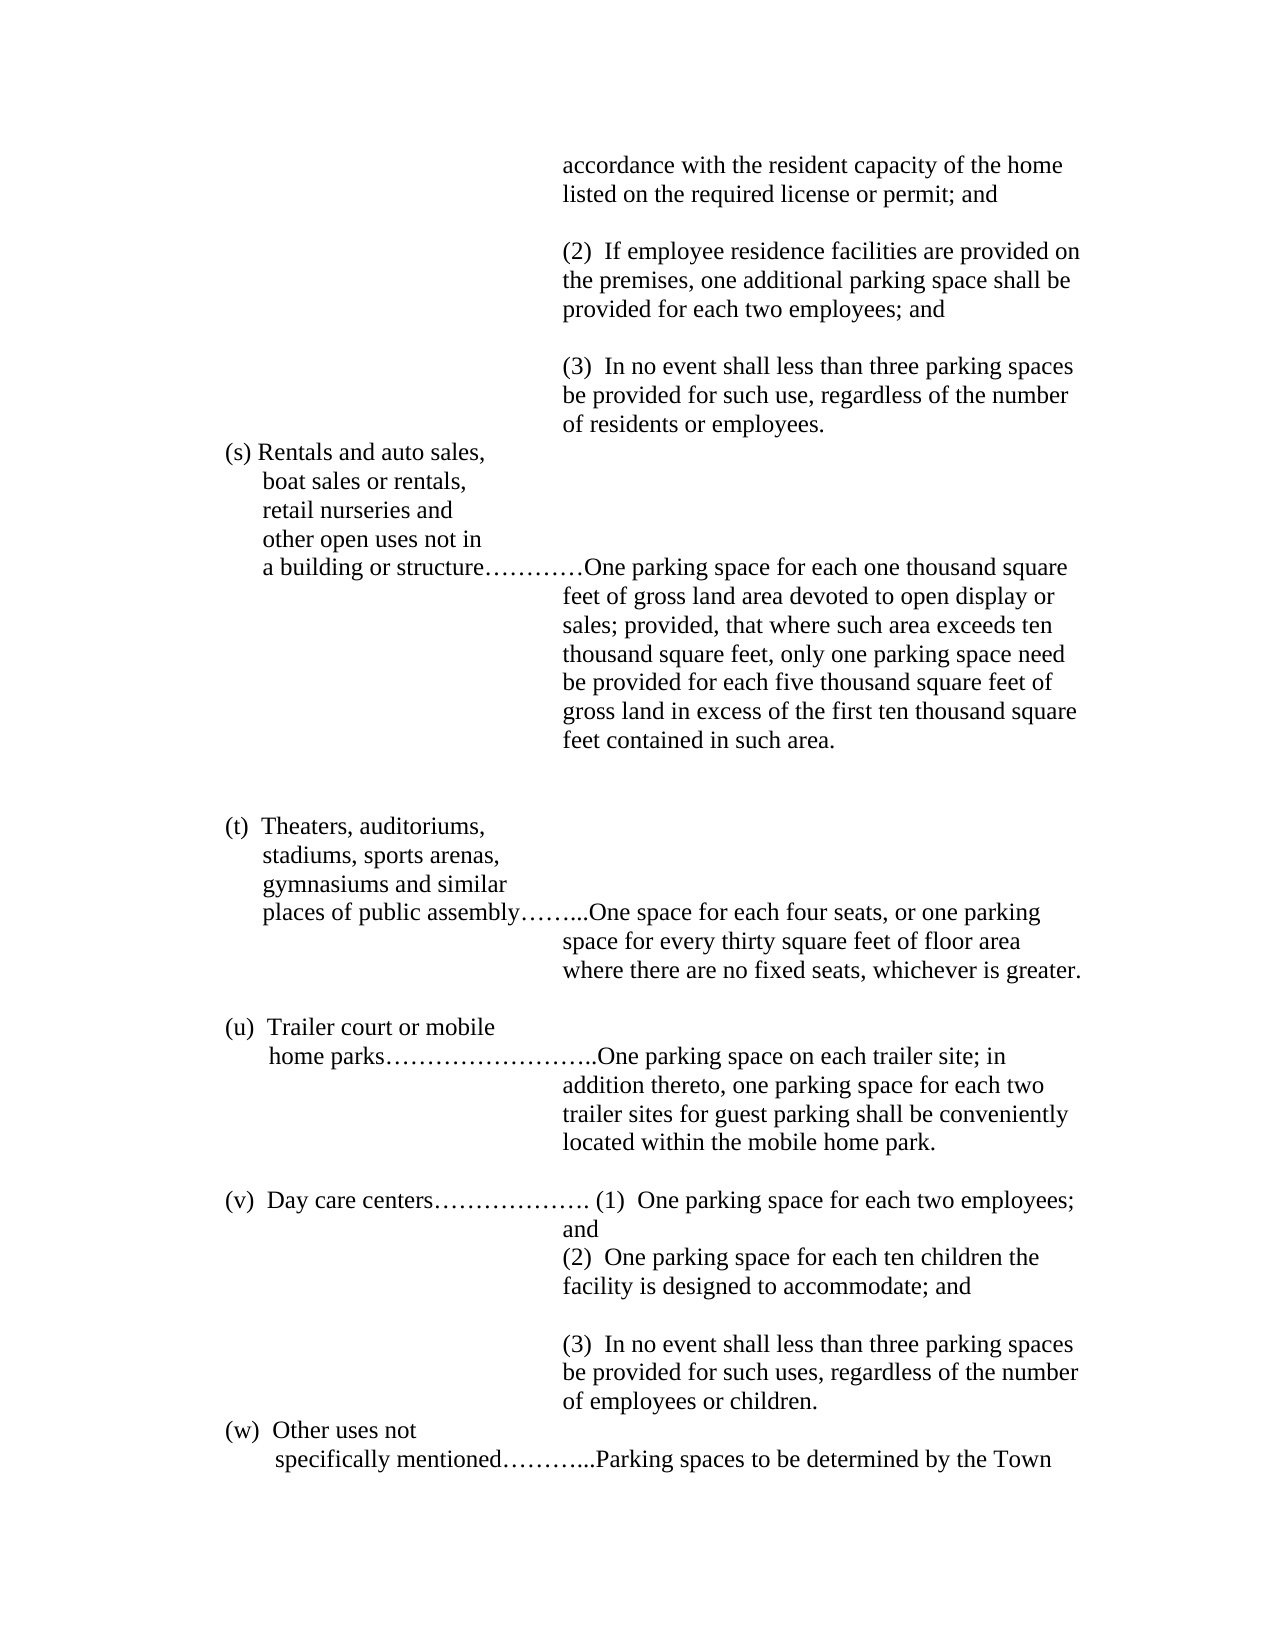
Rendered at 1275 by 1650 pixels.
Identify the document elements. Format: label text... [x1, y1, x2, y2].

text (v) Day care centers………………. (1) One parking space for each two employees; and [187, 1185, 1087, 1242]
text stadiums, sports arenas, [187, 840, 1087, 869]
text boat sales or rentals, [262, 466, 1087, 495]
text a building or structure…………One parking space for each one thousand square feet of gross land area devoted to open display or sales; provided, that where such area exceeds ten thousand square feet, only one parking space need be provided for each five thousand square feet of gross land in excess of the first ten thousand square feet contained in such area. [262, 552, 1087, 754]
text (u) Trailer court or mobile [187, 1012, 1087, 1041]
text specifically mentioned………...Parking spaces to be determined by the Town [187, 1444, 1087, 1472]
text gymnasiums and similar [262, 869, 1087, 897]
text (t) Theaters, auditoriums, [187, 811, 1087, 840]
text (2) One parking space for each ten children the facility is designed to accommodate; and [187, 1242, 1087, 1300]
text other open uses not in [262, 524, 1087, 552]
text (w) Other uses not [225, 1415, 1087, 1444]
text home parks……………………..One parking space on each trailer site; in addition thereto, one parking space for each two trailer sites for guest parking shall be conveniently located within the mobile home park. [187, 1041, 1087, 1156]
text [187, 150, 1087, 207]
text places of public assembly……...One space for each four seats, or one parking space for every thirty square feet of floor area where there are no fixed seats, whichever is greater. [262, 897, 1087, 984]
text (3) In no event shall less than three parking spaces be provided for such use, regardless of the number of residents or employees. [187, 351, 1087, 437]
text (s) Rentals and auto sales, [187, 437, 1087, 466]
text retail nurseries and [262, 495, 1087, 524]
text (2) If employee residence facilities are provided on the premises, one additional parking space shall be provided for each two employees; and [187, 236, 1087, 322]
text (3) In no event shall less than three parking spaces be provided for such uses, regardless of the number of employees or children. [187, 1329, 1087, 1415]
